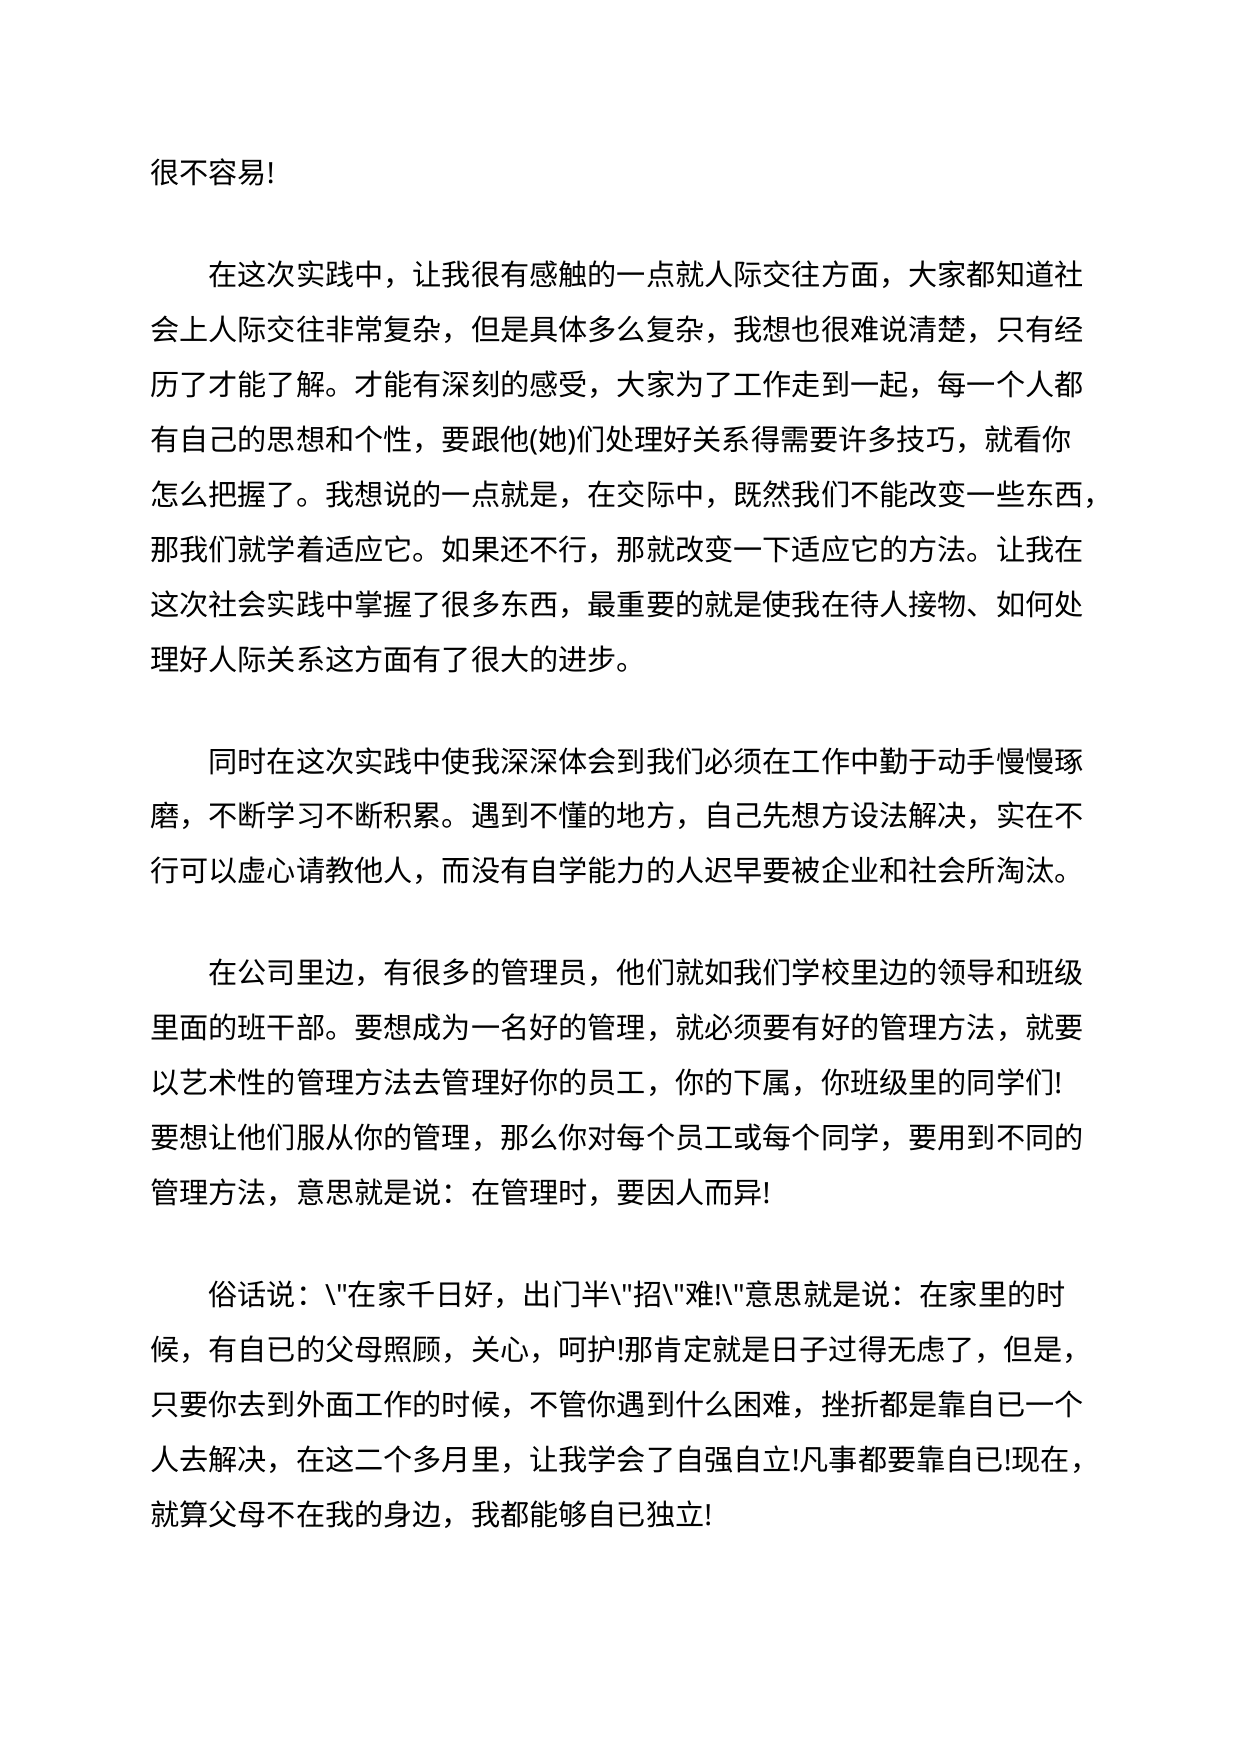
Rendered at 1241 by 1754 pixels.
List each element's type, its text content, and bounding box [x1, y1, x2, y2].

text 在公司里边，有很多的管理员，他们就如我们学校里边的领导和班级里面的班干部。要想成为一名好的管理，就必须要有好的管理方法，就要以艺术性的管理方法去管理好你的员工，你的下属，你班级里的同学们!要想让他们服从你的管理，那么你对每个员工或每个同学，要用到不同的管理方法，意思就是说：在管理时，要因人而异! [150, 950, 1090, 1212]
text 同时在这次实践中使我深深体会到我们必须在工作中勤于动手慢慢琢磨，不断学习不断积累。遇到不懂的地方，自己先想方设法解决，实在不行可以虚心请教他人，而没有自学能力的人迟早要被企业和社会所淘汰。 [150, 738, 1090, 890]
text 在这次实践中，让我很有感触的一点就人际交往方面，大家都知道社会上人际交往非常复杂，但是具体多么复杂，我想也很难说清楚，只有经历了才能了解。才能有深刻的感受，大家为了工作走到一起，每一个人都有自己的思想和个性，要跟他(她)们处理好关系得需要许多技巧，就看你怎么把握了。我想说的一点就是，在交际中，既然我们不能改变一些东西，那我们就学着适应它。如果还不行，那就改变一下适应它的方法。让我在这次社会实践中掌握了很多东西，最重要的就是使我在待人接物、如何处理好人际关系这方面有了很大的进步。 [150, 252, 1090, 679]
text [150, 150, 1090, 192]
text 俗话说：\"在家千日好，出门半\"招\"难!\"意思就是说：在家里的时候，有自已的父母照顾，关心，呵护!那肯定就是日子过得无虑了，但是，只要你去到外面工作的时候，不管你遇到什么困难，挫折都是靠自已一个人去解决，在这二个多月里，让我学会了自强自立!凡事都要靠自已!现在，就算父母不在我的身边，我都能够自已独立! [150, 1271, 1090, 1534]
